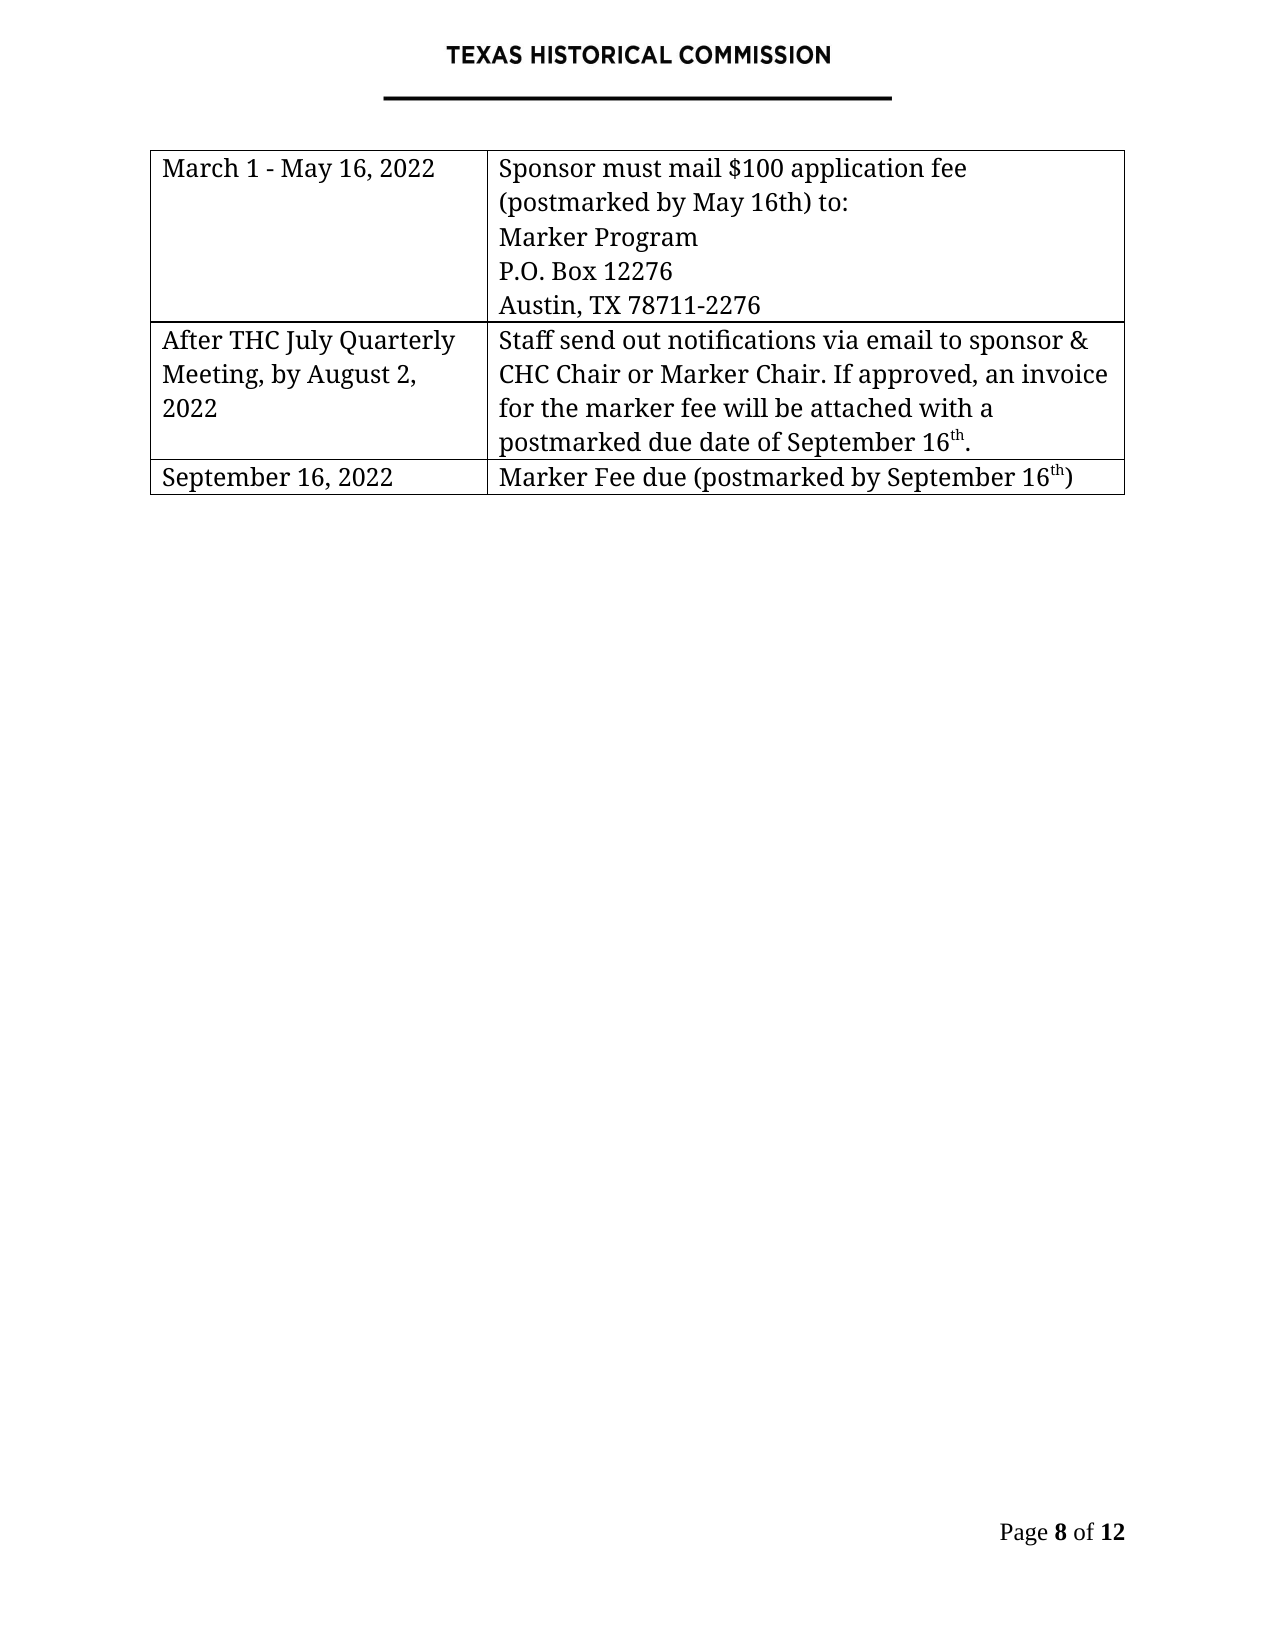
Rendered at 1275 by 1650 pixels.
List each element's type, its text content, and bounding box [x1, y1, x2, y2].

table_cell After THC July Quarterly Meeting, by August 2, 2022 [151, 323, 487, 459]
table_cell March 1 - May 16, 2022 [151, 151, 487, 321]
table_cell Staff send out notifications via email to sponsor & CHC Chair or Marker Chair. If approved, an invoice for the marker fee will be attached with a postmarked due date of September 16th. [488, 323, 1124, 459]
picture [187, 36, 1088, 111]
table_cell September 16, 2022 [151, 460, 487, 494]
table_cell Sponsor must mail $100 application fee (postmarked by May 16th) to: Marker Program P.O. Box 12276 Austin, TX 78711-2276 [488, 151, 1124, 321]
table_cell Marker Fee due (postmarked by September 16th) [488, 460, 1124, 494]
